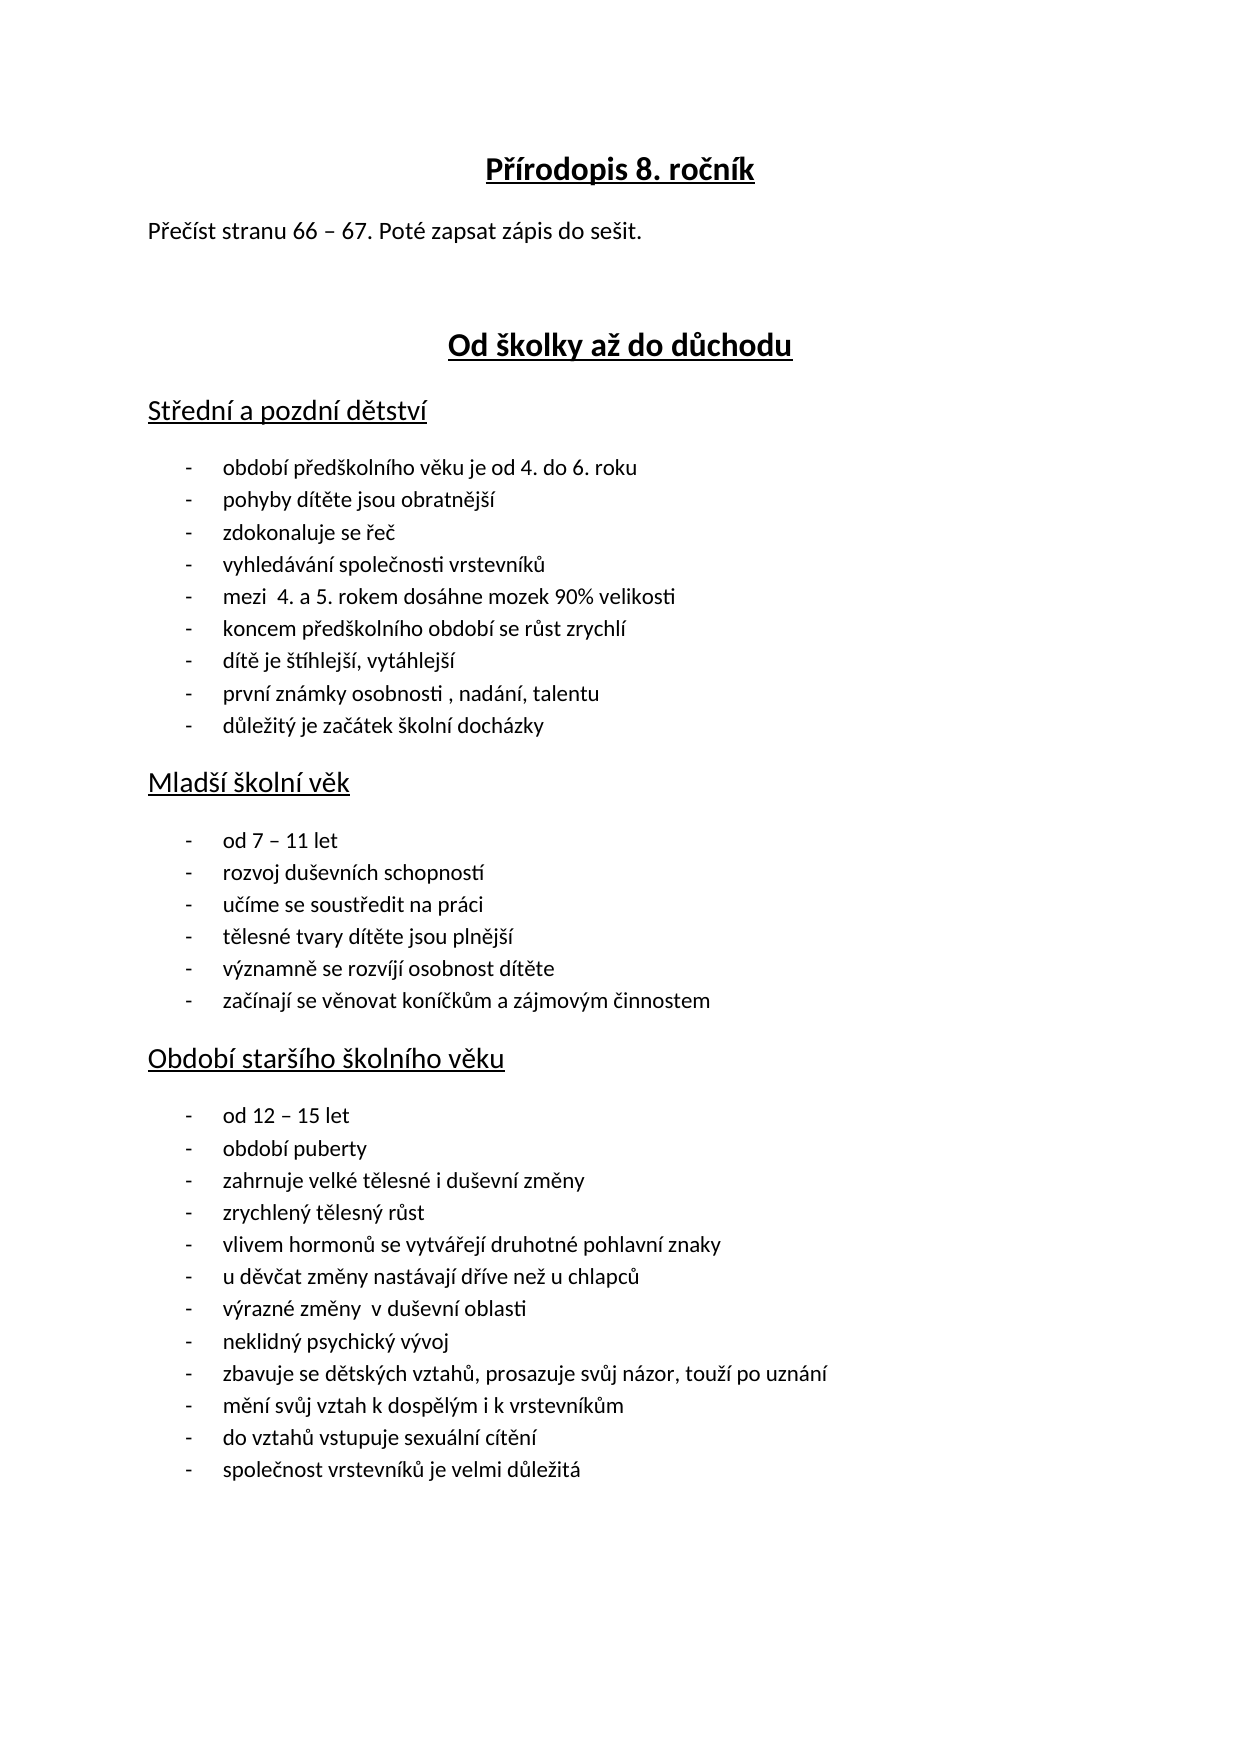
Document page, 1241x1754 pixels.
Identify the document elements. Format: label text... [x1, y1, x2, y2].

list pohyby dítěte jsou obratnější [185, 486, 1093, 514]
list mění svůj vztah k dospělým i k vrstevníkům [185, 1391, 1093, 1419]
list období puberty [185, 1134, 1093, 1162]
list zahrnuje velké tělesné i duševní změny [185, 1166, 1093, 1194]
list první známky osobnosti , nadání, talentu [185, 679, 1093, 707]
list koncem předškolního období se růst zrychlí [185, 614, 1093, 642]
list učíme se soustředit na práci [185, 890, 1093, 918]
list rozvoj duševních schopností [185, 858, 1093, 886]
list společnost vrstevníků je velmi důležitá [185, 1456, 1093, 1483]
text Od školky až do důchodu [148, 324, 1093, 365]
list vlivem hormonů se vytvářejí druhotné pohlavní znaky [185, 1230, 1093, 1258]
list zrychlený tělesný růst [185, 1198, 1093, 1226]
list výrazné změny v duševní oblasti [185, 1294, 1093, 1323]
list neklidný psychický vývoj [185, 1327, 1093, 1355]
list zdokonaluje se řeč [185, 518, 1093, 546]
text Střední a pozdní dětství [148, 392, 1093, 427]
list od 7 – 11 let [185, 826, 1093, 854]
list dítě je štíhlejší, vytáhlejší [185, 647, 1093, 674]
list vyhledávání společnosti vrstevníků [185, 550, 1093, 578]
list období předškolního věku je od 4. do 6. roku [185, 453, 1093, 481]
text Přečíst stranu 66 – 67. Poté zapsat zápis do sešit. [148, 215, 1093, 246]
text Období staršího školního věku [148, 1040, 1093, 1075]
list zbavuje se dětských vztahů, prosazuje svůj názor, touží po uznání [185, 1359, 1093, 1387]
list důležitý je začátek školní docházky [185, 711, 1093, 739]
list u děvčat změny nastávají dříve než u chlapců [185, 1262, 1093, 1290]
list mezi 4. a 5. rokem dosáhne mozek 90% velikosti [185, 582, 1093, 610]
list tělesné tvary dítěte jsou plnější [185, 922, 1093, 950]
list od 12 – 15 let [185, 1101, 1093, 1129]
text Přírodopis 8. ročník [148, 148, 1093, 188]
list významně se rozvíjí osobnost dítěte [185, 954, 1093, 982]
list do vztahů vstupuje sexuální cítění [185, 1423, 1093, 1451]
text Mladší školní věk [148, 764, 1093, 799]
list začínají se věnovat koníčkům a zájmovým činnostem [185, 987, 1093, 1015]
